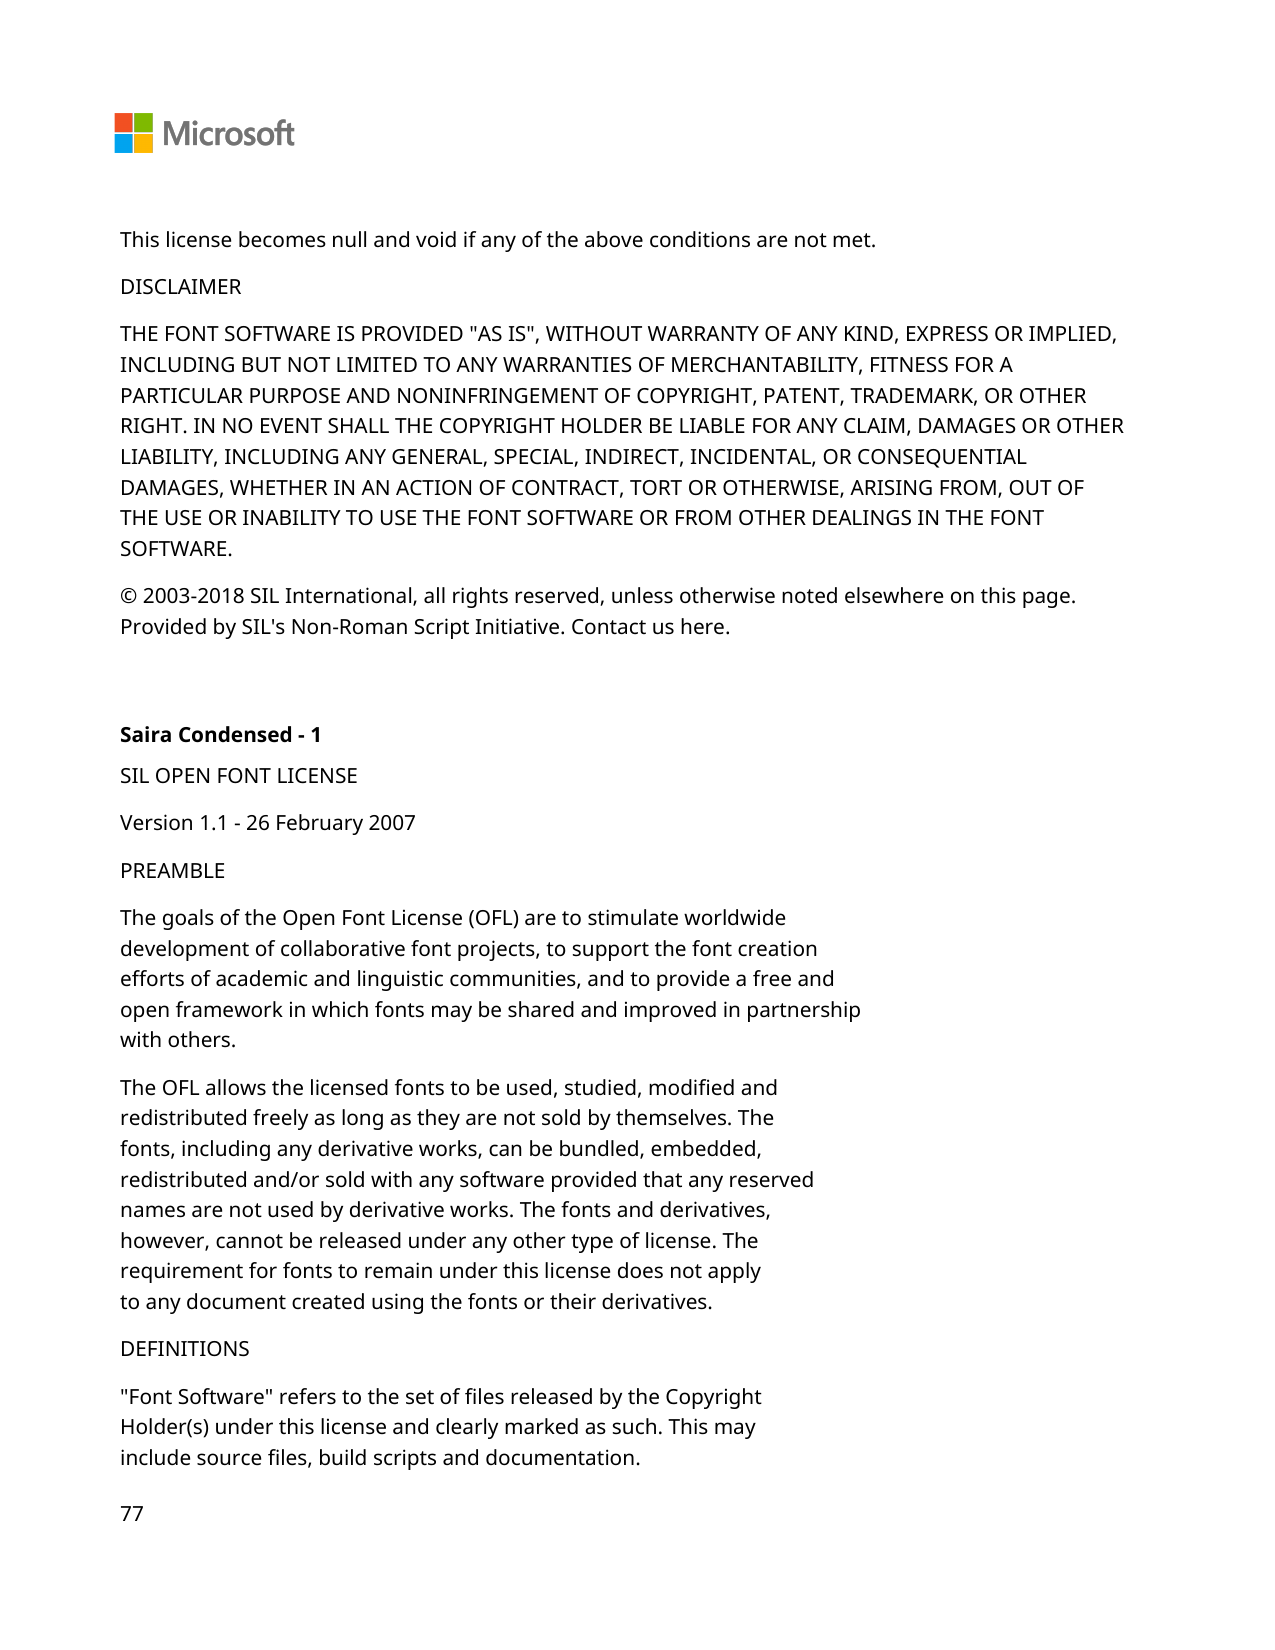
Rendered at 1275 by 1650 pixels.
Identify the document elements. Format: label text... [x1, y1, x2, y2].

text THE FONT SOFTWARE IS PROVIDED "AS IS", WITHOUT WARRANTY OF ANY KIND, EXPRESS OR IMPLIED, INCLUDING BUT NOT LIMITED TO ANY WARRANTIES OF MERCHANTABILITY, FITNESS FOR A PARTICULAR PURPOSE AND NONINFRINGEMENT OF COPYRIGHT, PATENT, TRADEMARK, OR OTHER RIGHT. IN NO EVENT SHALL THE COPYRIGHT HOLDER BE LIABLE FOR ANY CLAIM, DAMAGES OR OTHER LIABILITY, INCLUDING ANY GENERAL, SPECIAL, INDIRECT, INCIDENTAL, OR CONSEQUENTIAL DAMAGES, WHETHER IN AN ACTION OF CONTRACT, TORT OR OTHERWISE, ARISING FROM, OUT OF THE USE OR INABILITY TO USE THE FONT SOFTWARE OR FROM OTHER DEALINGS IN THE FONT SOFTWARE. [120, 319, 1125, 562]
text © 2003-2018 SIL International, all rights reserved, unless otherwise noted elsewhere on this page. Provided by SIL's Non-Roman Script Initiative. Contact us here. [120, 581, 1125, 640]
text The goals of the Open Font License (OFL) are to stimulate worldwide development of collaborative font projects, to support the font creation efforts of academic and linguistic communities, and to provide a free and open framework in which fonts may be shared and improved in partnership with others. [120, 903, 1125, 1054]
text DEFINITIONS [120, 1334, 1125, 1363]
text SIL OPEN FONT LICENSE [120, 761, 1125, 790]
picture [114, 113, 295, 153]
text The OFL allows the licensed fonts to be used, studied, modified and redistributed freely as long as they are not sold by themselves. The fonts, including any derivative works, can be bundled, embedded, redistributed and/or sold with any software provided that any reserved names are not used by derivative works. The fonts and derivatives, however, cannot be released under any other type of license. The requirement for fonts to remain under this license does not apply to any document created using the fonts or their derivatives. [120, 1073, 1125, 1316]
text DISCLAIMER [120, 272, 1125, 301]
subtitle Saira Condensed - 1 [120, 717, 1125, 749]
text "Font Software" refers to the set of files released by the Copyright Holder(s) under this license and clearly marked as such. This may include source files, build scripts and documentation. [120, 1382, 1125, 1472]
text PREAMBLE [120, 856, 1125, 884]
text This license becomes null and void if any of the above conditions are not met. [120, 225, 1125, 253]
text Version 1.1 - 26 February 2007 [120, 808, 1125, 837]
